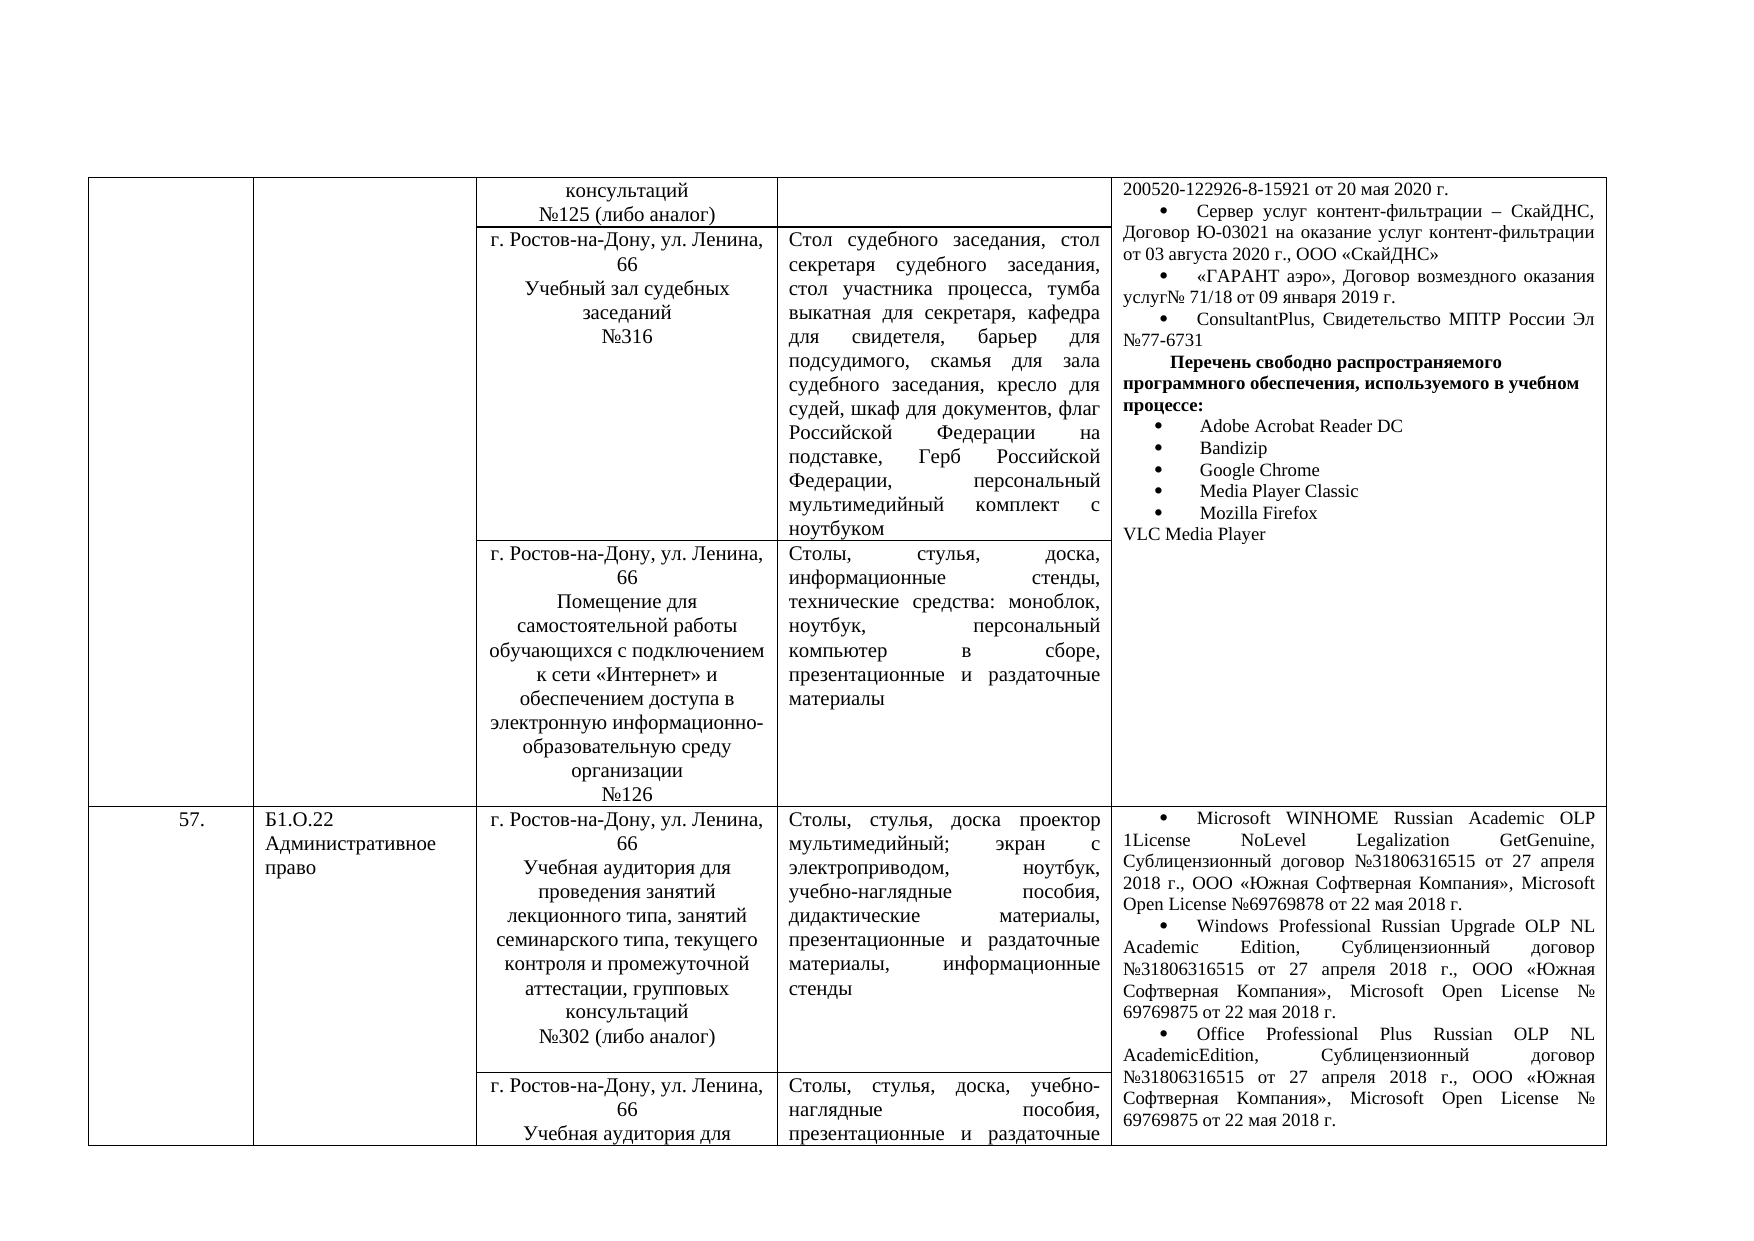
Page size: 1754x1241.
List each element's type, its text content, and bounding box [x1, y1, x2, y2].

table_cell Б1.О.22 Административное право [254, 807, 476, 1145]
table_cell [477, 178, 777, 226]
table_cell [477, 1073, 777, 1145]
table_cell Столы, стулья, доска проектор мультимедийный; экран с электроприводом, ноутбук, учебно-наглядные пособия, дидактические материалы, презентационные и раздаточные материалы, информационные стенды [778, 807, 1111, 1072]
table_cell Столы, стулья, доска, информационные стенды, технические средства: моноблок, ноутбук, персональный компьютер в сборе, презентационные и раздаточные материалы [778, 541, 1111, 806]
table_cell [778, 178, 1111, 226]
table_cell г. Ростов-на-Дону, ул. Ленина, 66 Помещение для самостоятельной работы обучающихся с подключением к сети «Интернет» и обеспечением доступа в электронную информационно-образовательную среду организации №126 [477, 541, 777, 806]
table_cell Стол судебного заседания, стол секретаря судебного заседания, стол участника процесса, тумба выкатная для секретаря, кафедра для свидетеля, барьер для подсудимого, скамья для зала судебного заседания, кресло для судей, шкаф для документов, флаг Российской Федерации на подставке, Герб Российской Федерации, персональный мультимедийный комплект с ноутбуком [778, 228, 1111, 540]
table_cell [778, 1073, 1111, 1145]
table_cell [89, 807, 253, 1145]
table_cell Microsoft WINHOME Russian Academic OLP 1License NoLevel Legalization GetGenuine, Сублицензионный договор №31806316515 от 27 апреля 2018 г., ООО «Южная Софтверная Компания», Microsoft Open License №69769878 от 22 мая 2018 г. Windows Professional Russian Upgrade OLP NL Academic Edition, Сублицензионный договор №31806316515 от 27 апреля 2018 г., ООО «Южная Софтверная Компания», Microsoft Open License № 69769875 от 22 мая 2018 г. Office Professional Plus Russian OLP NL AcademicEdition, Сублицензионный договор №31806316515 от 27 апреля 2018 г., ООО «Южная Софтверная Компания», Microsoft Open License № 69769875 от 22 мая 2018 г. Kaspersky Endpoint Security для бизнеса – Стандартный Russian Edition. 250-499 Node 1 year Educational Renewal License, Сублицензионный договор №32009052905 от 30 апреля 2020 г., ООО «Южная Софтверная Компания», Лицензионный сертификат 2B1E-200520-122926-8-15921 от 20 мая 2020 г. Сервер услуг контент-фильтрации – СкайДНС, Договор Ю-03021 на оказание услуг контент-фильтрации от 03 августа 2020 г., ООО «СкайДНС» «ГАРАНТ аэро», Договор возмездного оказания услуг№ 71/18 от 09 января 2019 г. ConsultantPlus, Свидетельство МПТР России Эл №77-6731 Перечень свободно распространяемого программного обеспечения, используемого в учебном процессе: Adobe Acrobat Reader DC Bandizip Google Chrome Media Player Classic Mozilla Firefox VLC Media Player [1112, 807, 1606, 1145]
table_cell г. Ростов-на-Дону, ул. Ленина, 66 Учебная аудитория для проведения занятий лекционного типа, занятий семинарского типа, текущего контроля и промежуточной аттестации, групповых консультаций №302 (либо аналог) [477, 807, 777, 1072]
table_cell г. Ростов-на-Дону, ул. Ленина, 66 Учебный зал судебных заседаний №316 [477, 228, 777, 540]
